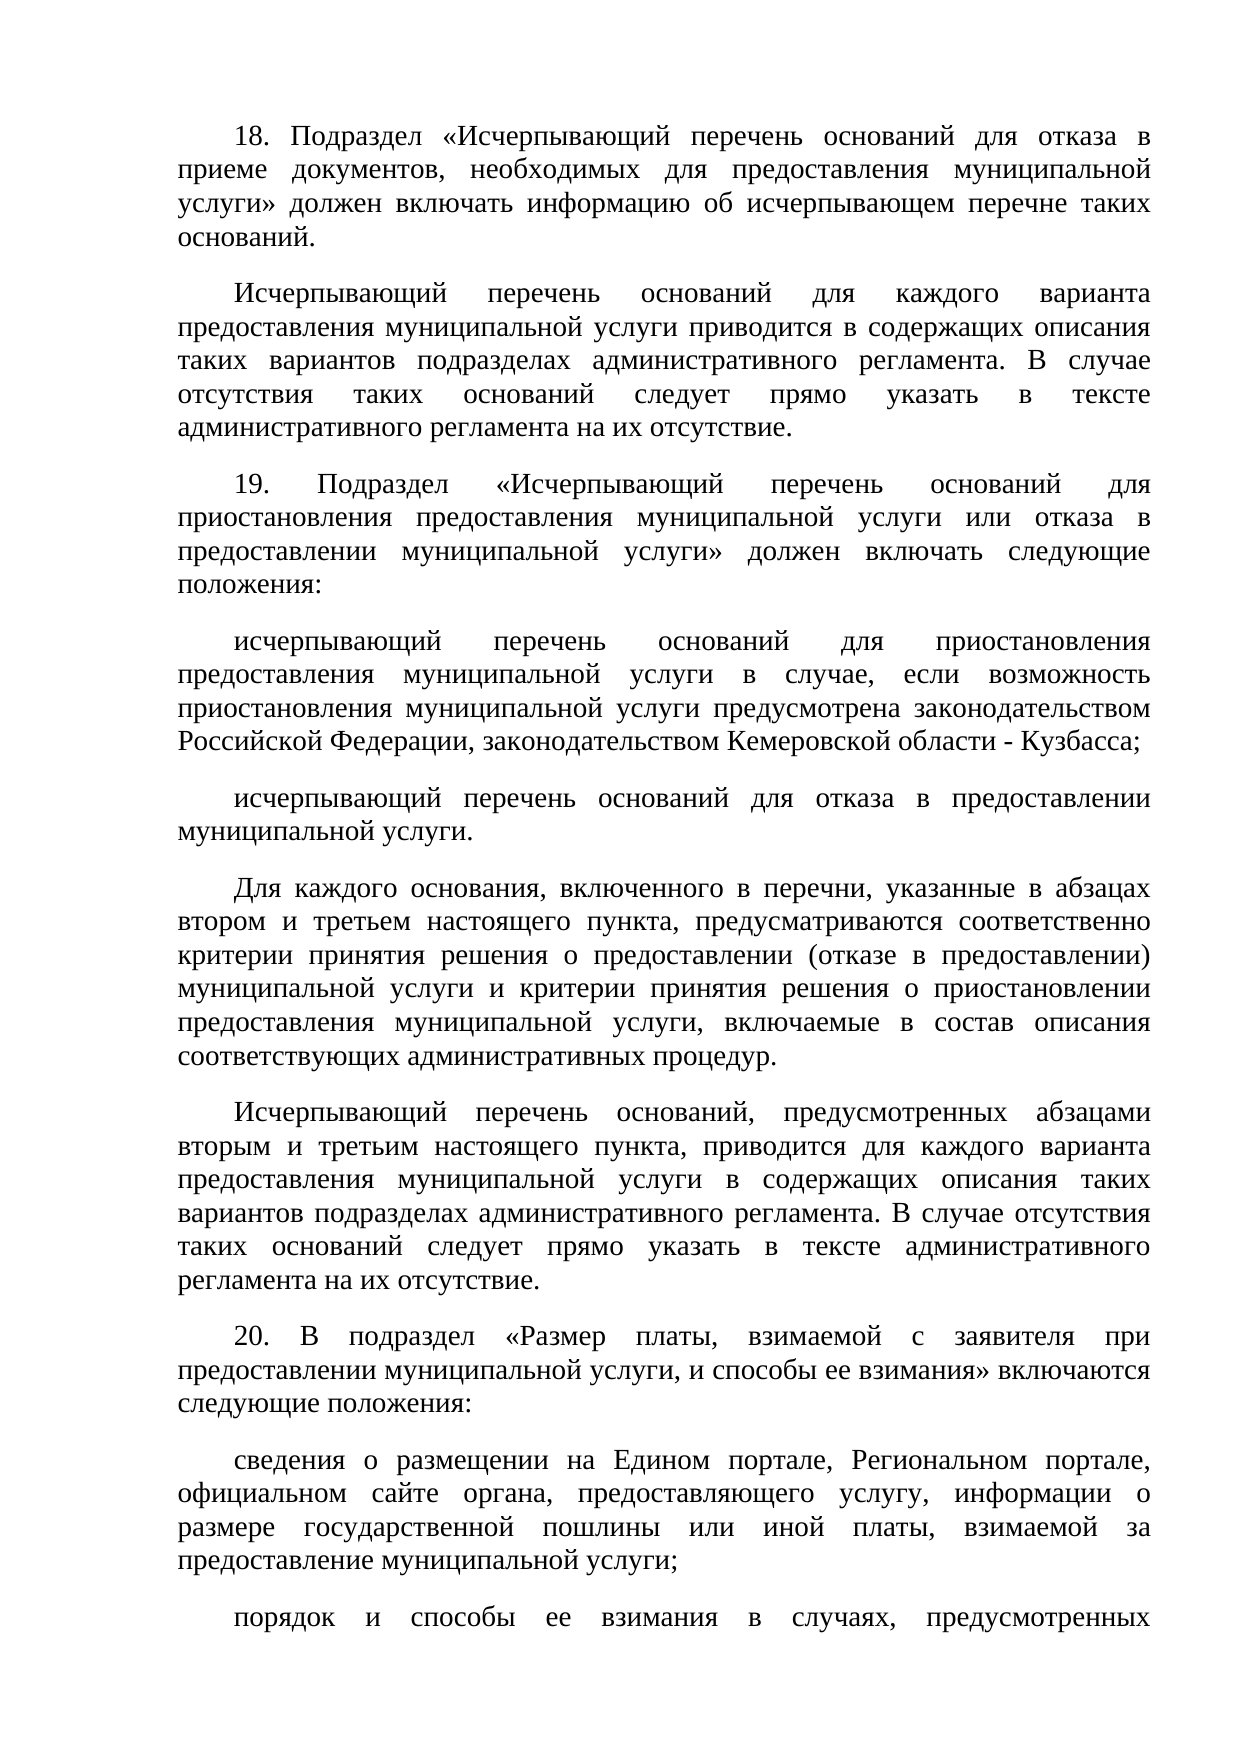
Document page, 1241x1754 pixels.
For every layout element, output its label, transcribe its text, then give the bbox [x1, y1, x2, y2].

text 19. Подраздел «Исчерпывающий перечень оснований для приостановления предоставления муниципальной услуги или отказа в предоставлении муниципальной услуги» должен включать следующие положения: [177, 466, 1152, 600]
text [177, 1599, 1152, 1632]
text 20. В подраздел «Размер платы, взимаемой с заявителя при предоставлении муниципальной услуги, и способы ее взимания» включаются следующие положения: [177, 1318, 1152, 1419]
text Для каждого основания, включенного в перечни, указанные в абзацах втором и третьем настоящего пункта, предусматриваются соответственно критерии принятия решения о предоставлении (отказе в предоставлении) муниципальной услуги и критерии принятия решения о приостановлении предоставления муниципальной услуги, включаемые в состав описания соответствующих административных процедур. [177, 870, 1152, 1071]
text Исчерпывающий перечень оснований для каждого варианта предоставления муниципальной услуги приводится в содержащих описания таких вариантов подразделах административного регламента. В случае отсутствия таких оснований следует прямо указать в тексте административного регламента на их отсутствие. [177, 275, 1152, 443]
text исчерпывающий перечень оснований для отказа в предоставлении муниципальной услуги. [177, 780, 1152, 847]
text Исчерпывающий перечень оснований, предусмотренных абзацами вторым и третьим настоящего пункта, приводится для каждого варианта предоставления муниципальной услуги в содержащих описания таких вариантов подразделах административного регламента. В случае отсутствия таких оснований следует прямо указать в тексте административного регламента на их отсутствие. [177, 1094, 1152, 1295]
text сведения о размещении на Едином портале, Региональном портале, официальном сайте органа, предоставляющего услугу, информации о размере государственной пошлины или иной платы, взимаемой за предоставление муниципальной услуги; [177, 1442, 1152, 1576]
text 18. Подраздел «Исчерпывающий перечень оснований для отказа в приеме документов, необходимых для предоставления муниципальной услуги» должен включать информацию об исчерпывающем перечне таких оснований. [177, 118, 1152, 252]
text исчерпывающий перечень оснований для приостановления предоставления муниципальной услуги в случае, если возможность приостановления муниципальной услуги предусмотрена законодательством Российской Федерации, законодательством Кемеровской области - Кузбасса; [177, 623, 1152, 757]
